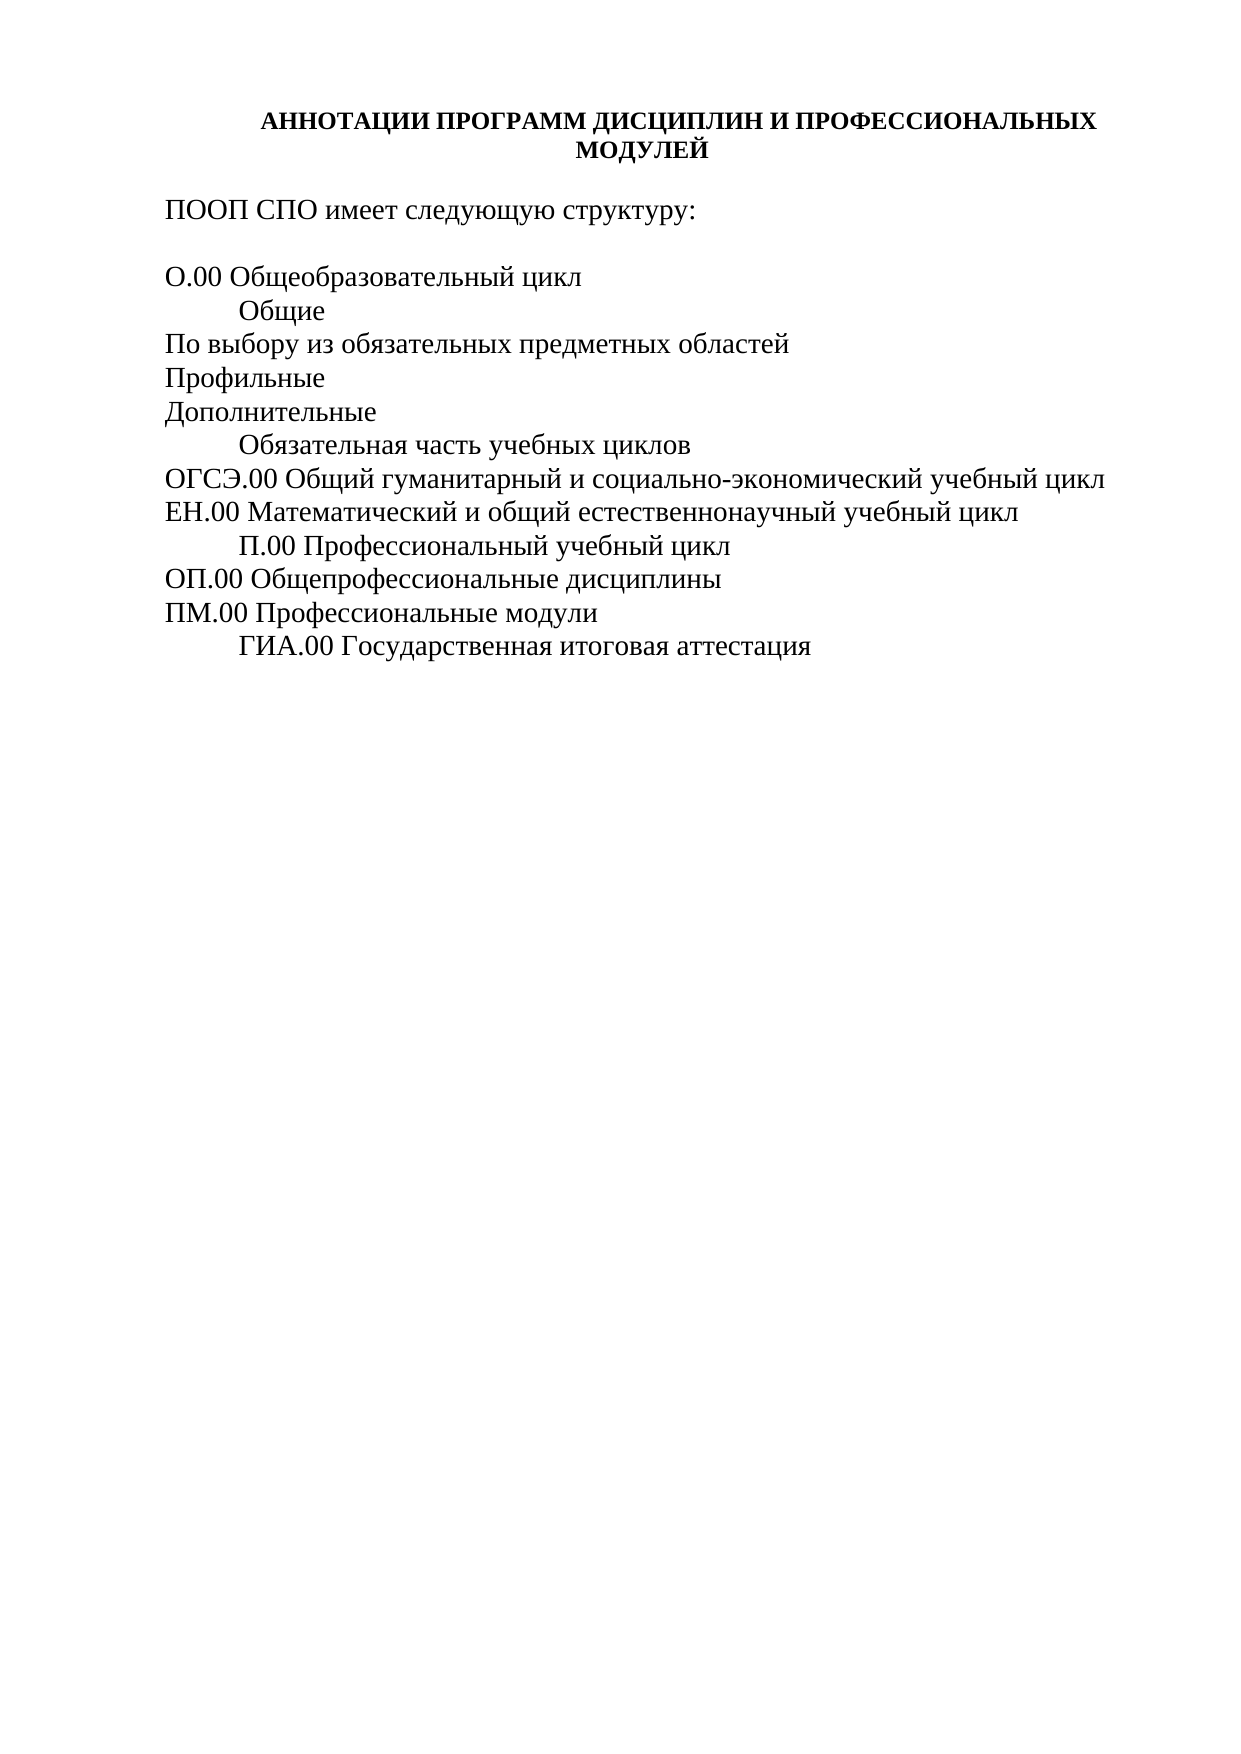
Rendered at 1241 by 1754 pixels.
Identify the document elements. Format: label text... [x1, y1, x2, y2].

text О.00 Общеобразовательный цикл [164, 259, 1119, 293]
text Общие [164, 293, 1119, 327]
text ЕН.00 Математический и общий естественнонаучный учебный цикл [164, 494, 1119, 528]
text АННОТАЦИИ ПРОГРАММ ДИСЦИПЛИН И ПРОФЕССИОНАЛЬНЫХ МОДУЛЕЙ [164, 106, 1119, 164]
text П.00 Профессиональный учебный цикл [164, 528, 1119, 561]
text ПООП СПО имеет следующую структуру: [164, 192, 1119, 226]
text Обязательная часть учебных циклов [164, 427, 1119, 461]
text Профильные [164, 360, 1119, 394]
text ОГСЭ.00 Общий гуманитарный и социально-экономический учебный цикл [164, 461, 1119, 494]
text ПМ.00 Профессиональные модули [164, 595, 1119, 628]
text ОП.00 Общепрофессиональные дисциплины [164, 561, 1119, 595]
text ГИА.00 Государственная итоговая аттестация [164, 628, 1119, 662]
text По выбору из обязательных предметных областей [164, 327, 1119, 360]
text Дополнительные [164, 394, 1119, 427]
